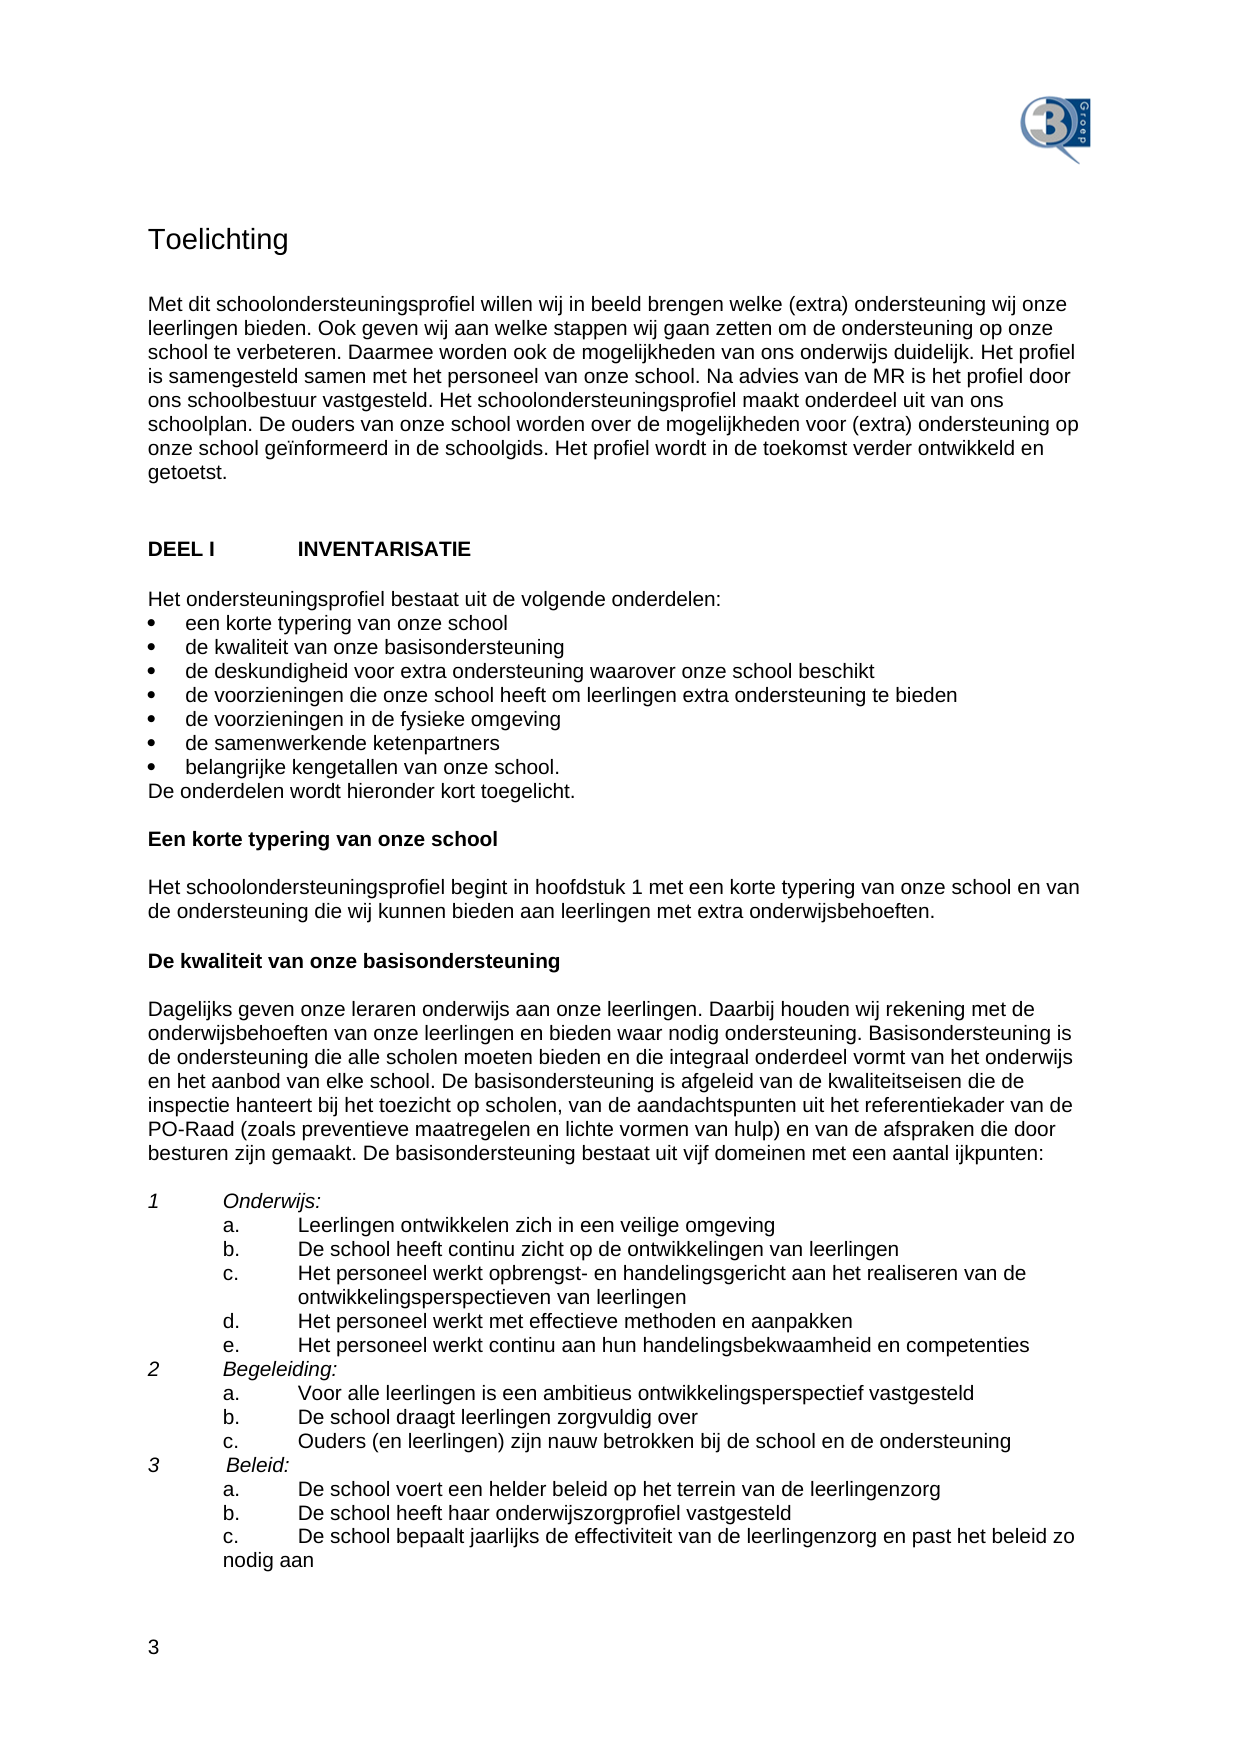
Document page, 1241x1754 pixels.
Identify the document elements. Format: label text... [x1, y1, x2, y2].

list de voorzieningen in de fysieke omgeving [148, 707, 1093, 731]
text 3 Beleid: [148, 1452, 1093, 1476]
text c. De school bepaalt jaarlijks de effectiviteit van de leerlingenzorg en past het beleid zo nodig aan [223, 1524, 1093, 1572]
text Dagelijks geven onze leraren onderwijs aan onze leerlingen. Daarbij houden wij rekening met de onderwijsbehoeften van onze leerlingen en bieden waar nodig ondersteuning. Basisondersteuning is de ondersteuning die alle scholen moeten bieden en die integraal onderdeel vormt van het onderwijs en het aanbod van elke school. De basisondersteuning is afgeleid van de kwaliteitseisen die de inspectie hanteert bij het toezicht op scholen, van de aandachtspunten uit het referentiekader van de PO-Raad (zoals preventieve maatregelen en lichte vormen van hulp) en van de afspraken die door besturen zijn gemaakt. De basisondersteuning bestaat uit vijf domeinen met een aantal ijkpunten: [148, 997, 1093, 1165]
text c. Ouders (en leerlingen) zijn nauw betrokken bij de school en de ondersteuning [223, 1428, 1093, 1452]
list de voorzieningen die onze school heeft om leerlingen extra ondersteuning te bieden [148, 683, 1093, 707]
text Een korte typering van onze school [148, 827, 1093, 851]
text DEEL I INVENTARISATIE [148, 536, 1093, 560]
text De onderdelen wordt hieronder kort toegelicht. [148, 779, 1093, 803]
text b. De school heeft continu zicht op de ontwikkelingen van leerlingen [223, 1237, 1093, 1261]
text 2 Begeleiding: [148, 1357, 1093, 1381]
picture [1019, 94, 1093, 166]
text De kwaliteit van onze basisondersteuning [148, 949, 1093, 973]
text b. De school heeft haar onderwijszorgprofiel vastgesteld [223, 1500, 1093, 1524]
text ontwikkelingsperspectieven van leerlingen [223, 1285, 1093, 1309]
text Het schoolondersteuningsprofiel begint in hoofdstuk 1 met een korte typering van onze school en van de ondersteuning die wij kunnen bieden aan leerlingen met extra onderwijsbehoeften. [148, 875, 1093, 923]
text 1 Onderwijs: [148, 1189, 1093, 1213]
list de deskundigheid voor extra ondersteuning waarover onze school beschikt [148, 659, 1093, 683]
text c. Het personeel werkt opbrengst- en handelingsgericht aan het realiseren van de [223, 1261, 1093, 1285]
list de samenwerkende ketenpartners [148, 731, 1093, 755]
list een korte typering van onze school [148, 611, 1093, 635]
text Toelichting [148, 222, 1093, 256]
text Met dit schoolondersteuningsprofiel willen wij in beeld brengen welke (extra) ondersteuning wij onze leerlingen bieden. Ook geven wij aan welke stappen wij gaan zetten om de ondersteuning op onze school te verbeteren. Daarmee worden ook de mogelijkheden van ons onderwijs duidelijk. Het profiel is samengesteld samen met het personeel van onze school. Na advies van de MR is het profiel door ons schoolbestuur vastgesteld. Het schoolondersteuningsprofiel maakt onderdeel uit van ons schoolplan. De ouders van onze school worden over de mogelijkheden voor (extra) ondersteuning op onze school geïnformeerd in de schoolgids. Het profiel wordt in de toekomst verder ontwikkeld en getoetst. [148, 292, 1093, 484]
text a. De school voert een helder beleid op het terrein van de leerlingenzorg [223, 1476, 1093, 1500]
text Het ondersteuningsprofiel bestaat uit de volgende onderdelen: [148, 587, 1093, 611]
text a. Leerlingen ontwikkelen zich in een veilige omgeving [223, 1213, 1093, 1237]
text a. Voor alle leerlingen is een ambitieus ontwikkelingsperspectief vastgesteld [223, 1381, 1093, 1404]
text d. Het personeel werkt met effectieve methoden en aanpakken [223, 1309, 1093, 1333]
text e. Het personeel werkt continu aan hun handelingsbekwaamheid en competenties [223, 1333, 1093, 1357]
text b. De school draagt leerlingen zorgvuldig over [223, 1404, 1093, 1428]
list de kwaliteit van onze basisondersteuning [148, 635, 1093, 659]
list belangrijke kengetallen van onze school. [148, 755, 1093, 779]
